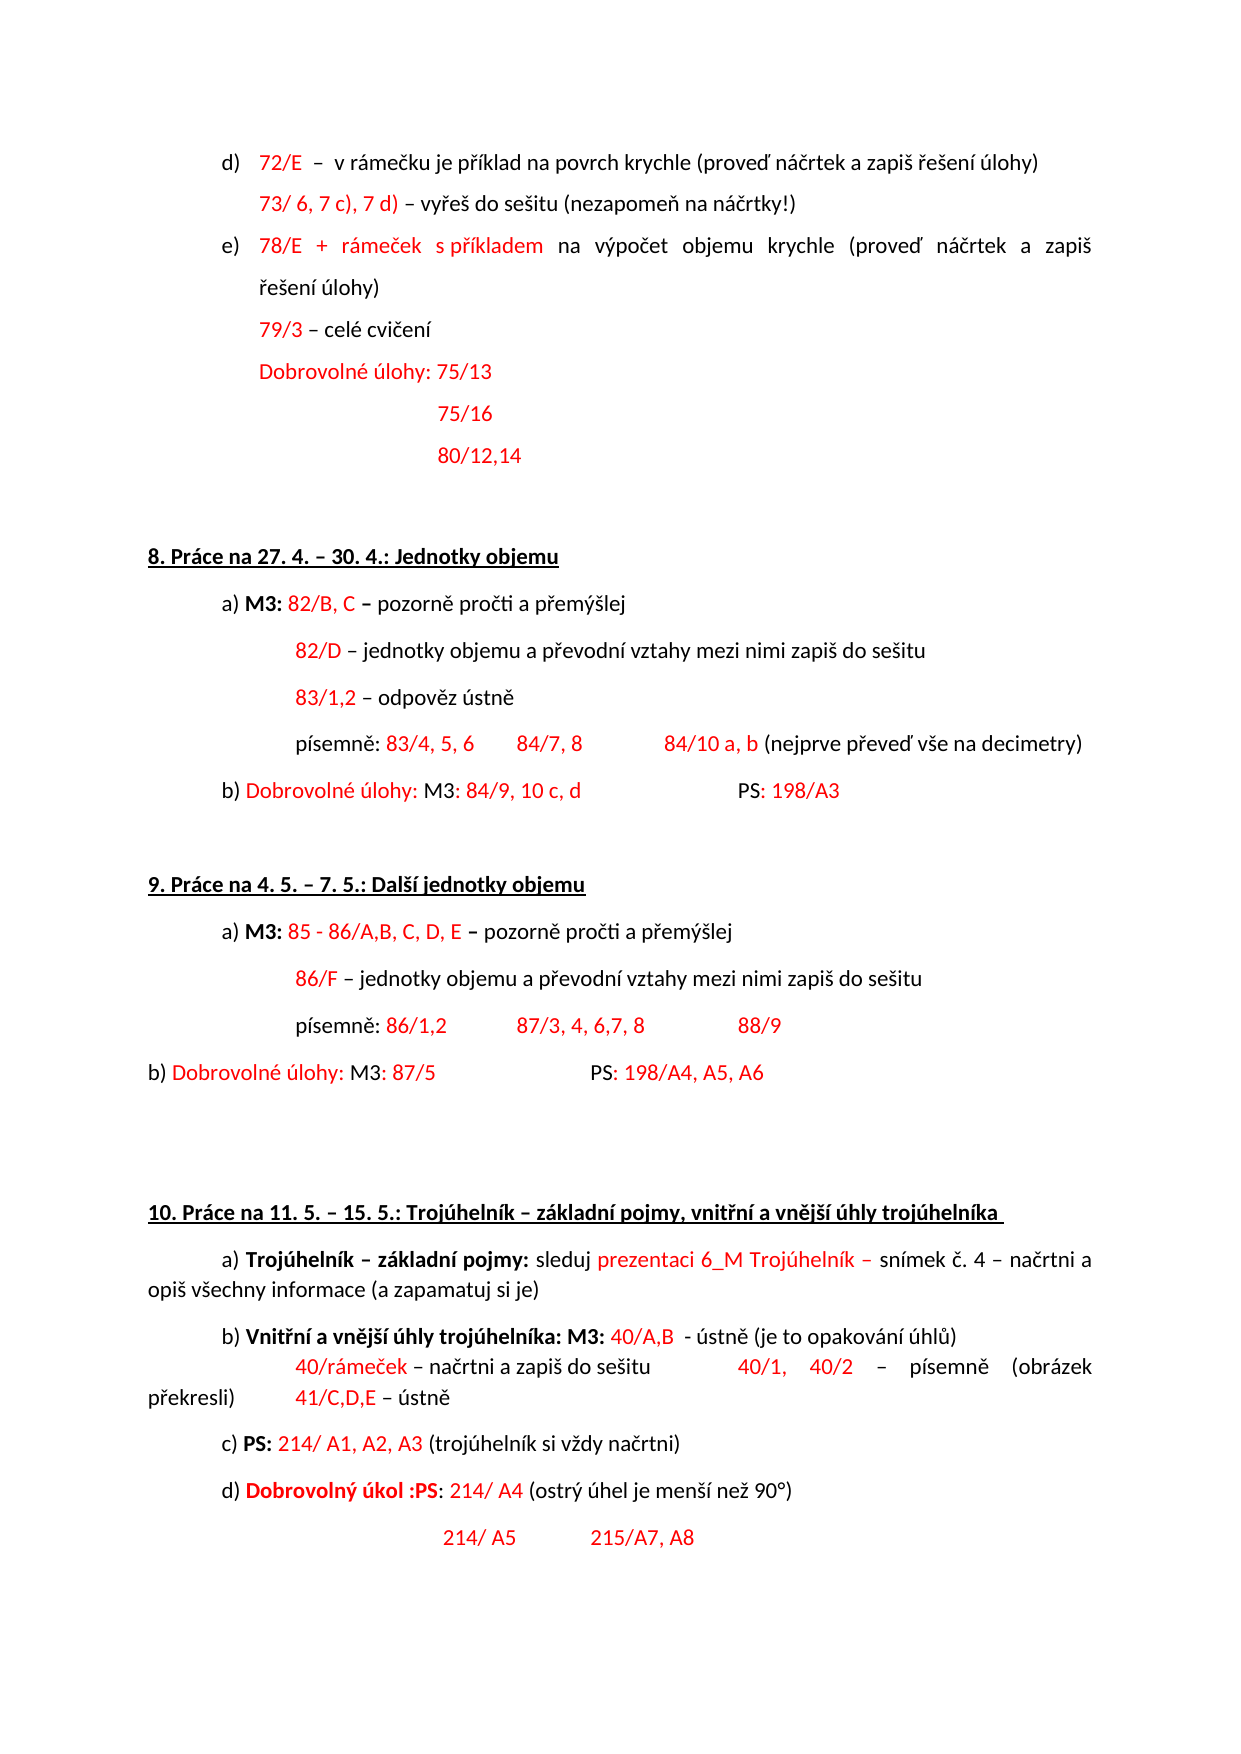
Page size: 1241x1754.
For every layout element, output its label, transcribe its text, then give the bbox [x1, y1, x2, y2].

text písemně: 86/1,2 87/3, 4, 6,7, 8 88/9 [148, 1011, 1093, 1039]
text a) M3: 82/B, C – pozorně pročti a přemýšlej [148, 589, 1093, 617]
text 10. Práce na 11. 5. – 15. 5.: Trojúhelník – základní pojmy, vnitřní a vnější úhly trojúhelníka [148, 1198, 1093, 1226]
list 78/E + rámeček s příkladem na výpočet objemu krychle (proveď náčrtek a zapiš řešení úlohy) [221, 232, 1093, 302]
text b) Dobrovolné úlohy: M3: 87/5 PS: 198/A4, A5, A6 [148, 1058, 1093, 1086]
text 9. Práce na 4. 5. – 7. 5.: Další jednotky objemu [148, 870, 1093, 898]
list 72/E – v rámečku je příklad na povrch krychle (proveď náčrtek a zapiš řešení úlohy) [221, 148, 1093, 176]
text 8. Práce na 27. 4. – 30. 4.: Jednotky objemu [148, 542, 1093, 570]
text 214/ A5 215/A7, A8 [148, 1523, 1093, 1551]
text b) Dobrovolné úlohy: M3: 84/9, 10 c, d PS: 198/A3 [148, 776, 1093, 804]
list 79/3 – celé cvičení [259, 316, 1093, 343]
list 73/ 6, 7 c), 7 d) – vyřeš do sešitu (nezapomeň na náčrtky!) [259, 189, 1093, 218]
text d) Dobrovolný úkol :PS: 214/ A4 (ostrý úhel je menší než 90°) [148, 1476, 1093, 1504]
text a) Trojúhelník – základní pojmy: sleduj prezentaci 6_M Trojúhelník – snímek č. 4 – načrtni a opiš všechny informace (a zapamatuj si je) [148, 1245, 1093, 1303]
text 86/F – jednotky objemu a převodní vztahy mezi nimi zapiš do sešitu [148, 964, 1093, 992]
text písemně: 83/4, 5, 6 84/7, 8 84/10 a, b (nejprve převeď vše na decimetry) [148, 729, 1093, 758]
list 75/16 [406, 399, 1093, 427]
text b) Vnitřní a vnější úhly trojúhelníka: M3: 40/A,B - ústně (je to opakování úhlů) 40/rámeček – načrtni a zapiš do sešitu 40/1, 40/2 – písemně (obrázek překresli) 41/C,D,E – ústně [148, 1322, 1093, 1411]
text 82/D – jednotky objemu a převodní vztahy mezi nimi zapiš do sešitu [148, 636, 1093, 664]
list 80/12,14 [406, 441, 1093, 469]
text 83/1,2 – odpověz ústně [148, 683, 1093, 711]
list Dobrovolné úlohy: 75/13 [259, 357, 1093, 386]
text c) PS: 214/ A1, A2, A3 (trojúhelník si vždy načrtni) [148, 1429, 1093, 1458]
text a) M3: 85 - 86/A,B, C, D, E – pozorně pročti a přemýšlej [148, 917, 1093, 945]
